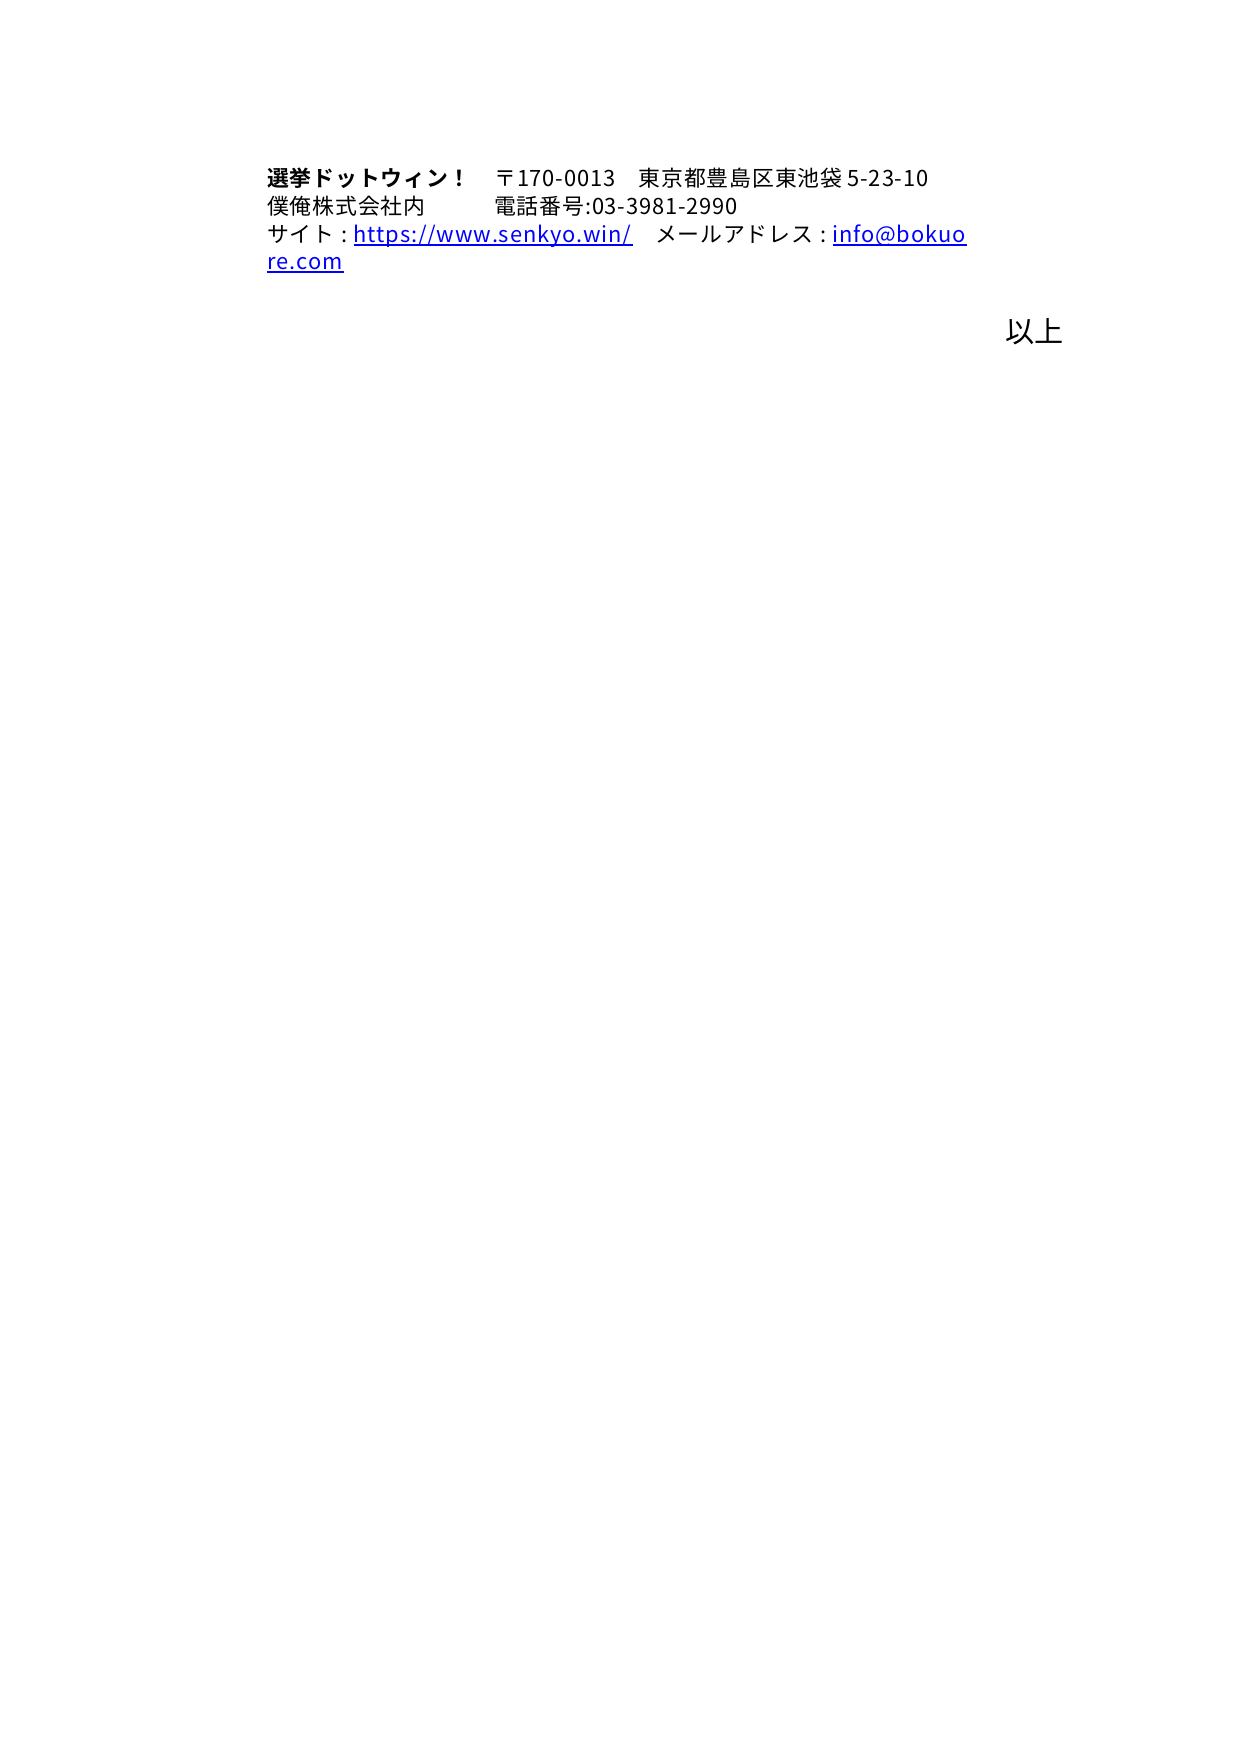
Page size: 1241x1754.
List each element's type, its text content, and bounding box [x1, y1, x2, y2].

text サイト : https://www.senkyo.win/ メールアドレス : info@bokuore.com [267, 220, 971, 276]
text 選挙ドットウィン！ 〒170-0013 東京都豊島区東池袋5-23-10 [267, 164, 971, 192]
text 以上 [167, 313, 1064, 350]
text 僕俺株式会社内 電話番号:03-3981-2990 [267, 192, 971, 220]
